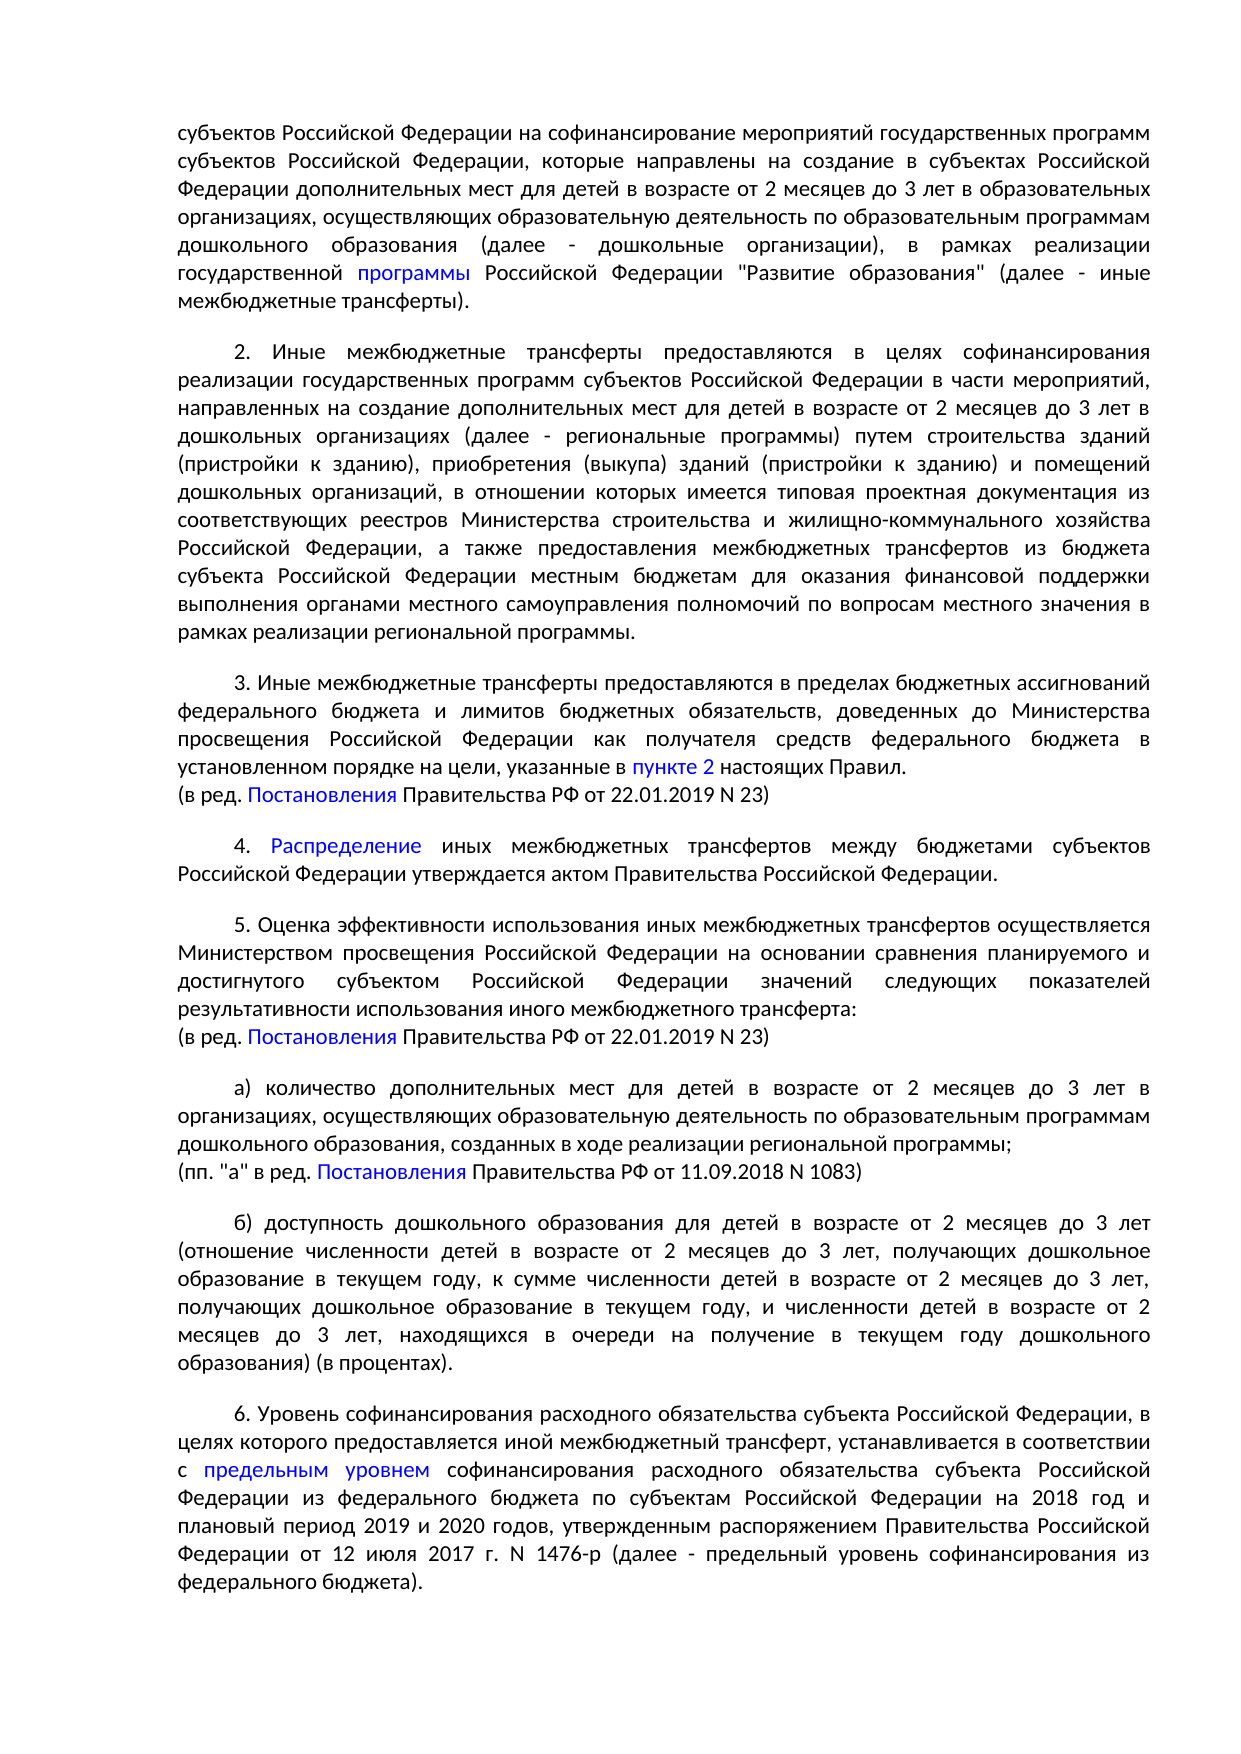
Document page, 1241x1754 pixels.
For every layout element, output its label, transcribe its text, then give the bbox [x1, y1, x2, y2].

text (в ред. Постановления Правительства РФ от 22.01.2019 N 23) [177, 780, 1152, 808]
text а) количество дополнительных мест для детей в возрасте от 2 месяцев до 3 лет в организациях, осуществляющих образовательную деятельность по образовательным программам дошкольного образования, созданных в ходе реализации региональной программы; [177, 1073, 1152, 1157]
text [177, 118, 1152, 314]
text 3. Иные межбюджетные трансферты предоставляются в пределах бюджетных ассигнований федерального бюджета и лимитов бюджетных обязательств, доведенных до Министерства просвещения Российской Федерации как получателя средств федерального бюджета в установленном порядке на цели, указанные в пункте 2 настоящих Правил. [177, 668, 1152, 780]
text 2. Иные межбюджетные трансферты предоставляются в целях софинансирования реализации государственных программ субъектов Российской Федерации в части мероприятий, направленных на создание дополнительных мест для детей в возрасте от 2 месяцев до 3 лет в дошкольных организациях (далее - региональные программы) путем строительства зданий (пристройки к зданию), приобретения (выкупа) зданий (пристройки к зданию) и помещений дошкольных организаций, в отношении которых имеется типовая проектная документация из соответствующих реестров Министерства строительства и жилищно-коммунального хозяйства Российской Федерации, а также предоставления межбюджетных трансфертов из бюджета субъекта Российской Федерации местным бюджетам для оказания финансовой поддержки выполнения органами местного самоуправления полномочий по вопросам местного значения в рамках реализации региональной программы. [177, 337, 1152, 645]
text (в ред. Постановления Правительства РФ от 22.01.2019 N 23) [177, 1022, 1152, 1050]
text 5. Оценка эффективности использования иных межбюджетных трансфертов осуществляется Министерством просвещения Российской Федерации на основании сравнения планируемого и достигнутого субъектом Российской Федерации значений следующих показателей результативности использования иного межбюджетного трансферта: [177, 910, 1152, 1022]
text 6. Уровень софинансирования расходного обязательства субъекта Российской Федерации, в целях которого предоставляется иной межбюджетный трансферт, устанавливается в соответствии с предельным уровнем софинансирования расходного обязательства субъекта Российской Федерации из федерального бюджета по субъектам Российской Федерации на 2018 год и плановый период 2019 и 2020 годов, утвержденным распоряжением Правительства Российской Федерации от 12 июля 2017 г. N 1476-р (далее - предельный уровень софинансирования из федерального бюджета). [177, 1399, 1152, 1596]
text (пп. "а" в ред. Постановления Правительства РФ от 11.09.2018 N 1083) [177, 1157, 1152, 1185]
text б) доступность дошкольного образования для детей в возрасте от 2 месяцев до 3 лет (отношение численности детей в возрасте от 2 месяцев до 3 лет, получающих дошкольное образование в текущем году, к сумме численности детей в возрасте от 2 месяцев до 3 лет, получающих дошкольное образование в текущем году, и численности детей в возрасте от 2 месяцев до 3 лет, находящихся в очереди на получение в текущем году дошкольного образования) (в процентах). [177, 1208, 1152, 1376]
text 4. Распределение иных межбюджетных трансфертов между бюджетами субъектов Российской Федерации утверждается актом Правительства Российской Федерации. [177, 831, 1152, 887]
